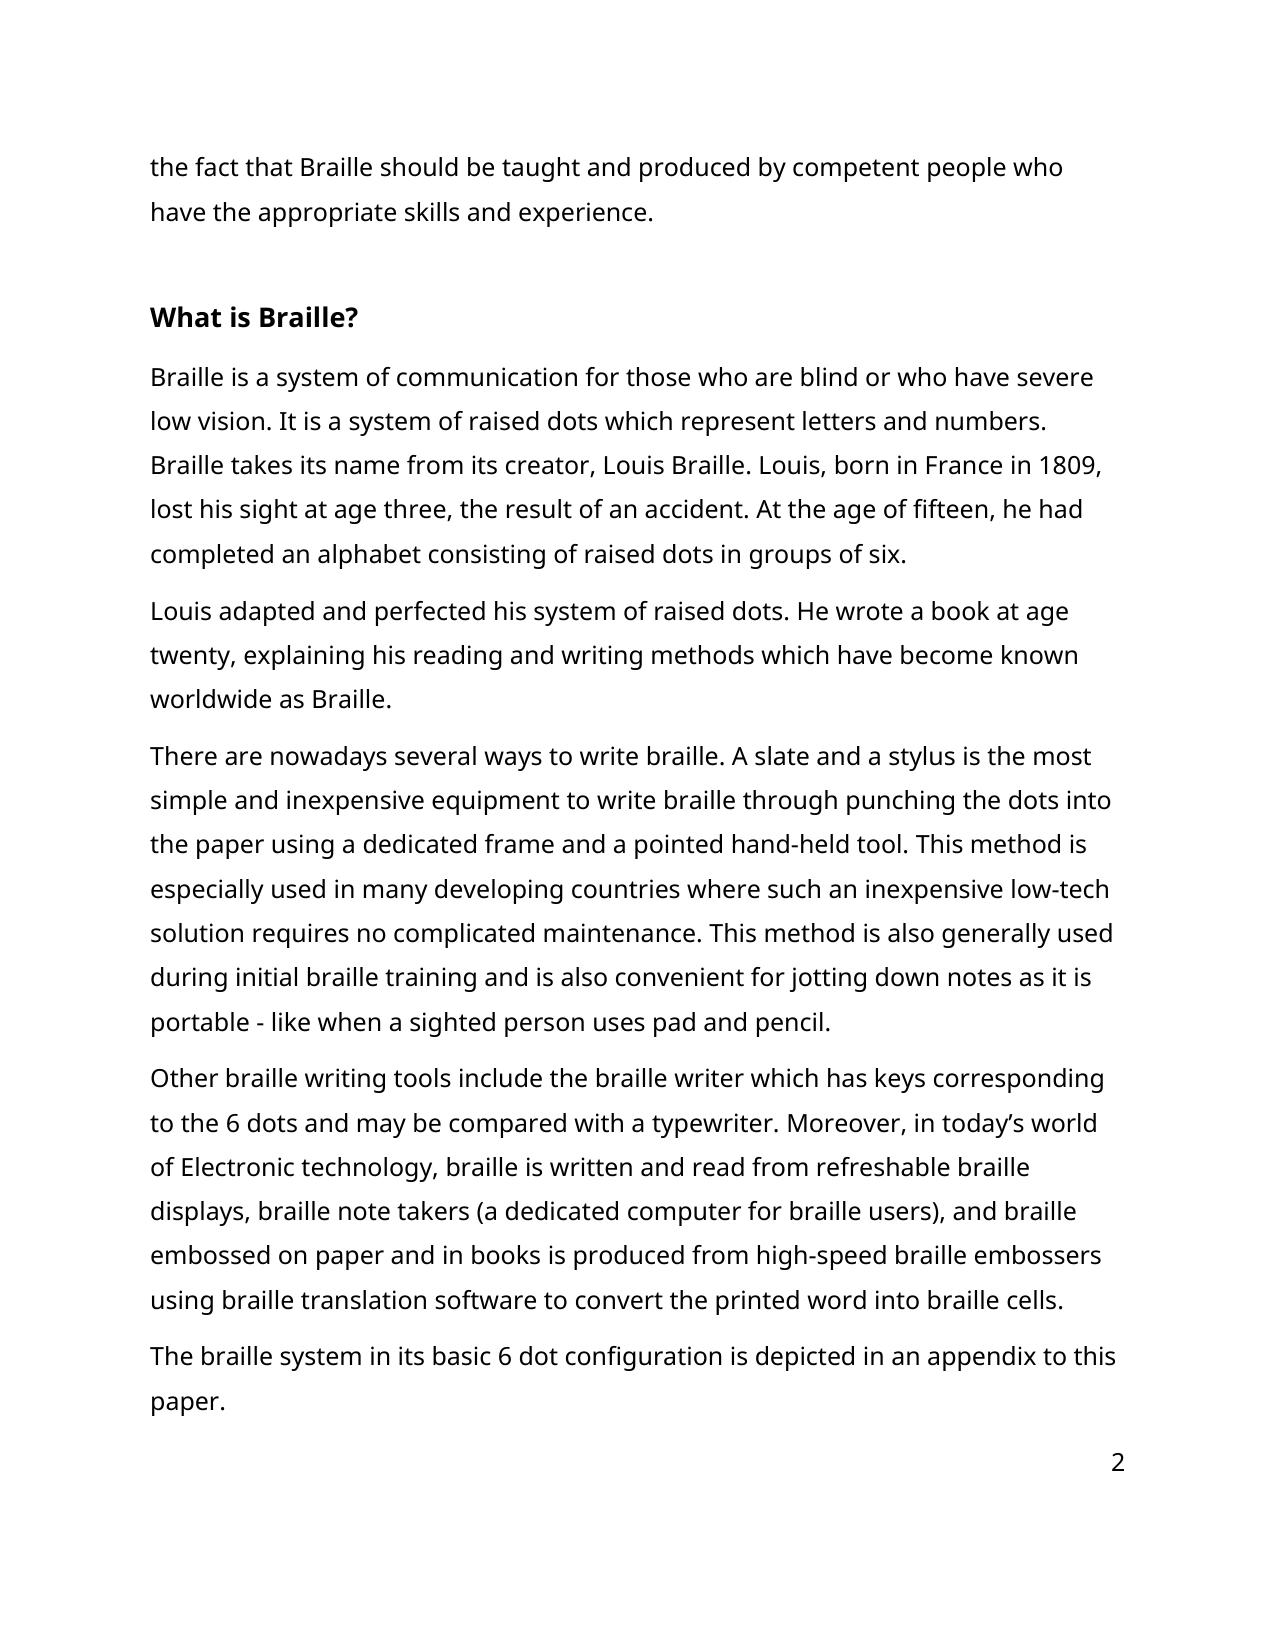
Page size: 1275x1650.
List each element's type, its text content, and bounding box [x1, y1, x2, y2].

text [150, 150, 1125, 228]
text Louis adapted and perfected his system of raised dots. He wrote a book at age twenty, explaining his reading and writing methods which have become known worldwide as Braille. [150, 593, 1125, 716]
text There are nowadays several ways to write braille. A slate and a stylus is the most simple and inexpensive equipment to write braille through punching the dots into the paper using a dedicated frame and a pointed hand-held tool. This method is especially used in many developing countries where such an inexpensive low-tech solution requires no complicated maintenance. This method is also generally used during initial braille training and is also convenient for jotting down notes as it is portable - like when a sighted person uses pad and pencil. [150, 738, 1125, 1038]
text Other braille writing tools include the braille writer which has keys corresponding to the 6 dots and may be compared with a typewriter. Moreover, in today’s world of Electronic technology, braille is written and read from refreshable braille displays, braille note takers (a dedicated computer for braille users), and braille embossed on paper and in books is produced from high-speed braille embossers using braille translation software to convert the printed word into braille cells. [150, 1061, 1125, 1316]
text Braille is a system of communication for those who are blind or who have severe low vision. It is a system of raised dots which represent letters and numbers. Braille takes its name from its creator, Louis Braille. Louis, born in France in 1809, lost his sight at age three, the result of an accident. At the age of fifteen, he had completed an alphabet consisting of raised dots in groups of six. [150, 359, 1125, 571]
subtitle What is Braille? [150, 251, 1125, 336]
text The braille system in its basic 6 dot configuration is depicted in an appendix to this paper. [150, 1339, 1125, 1417]
